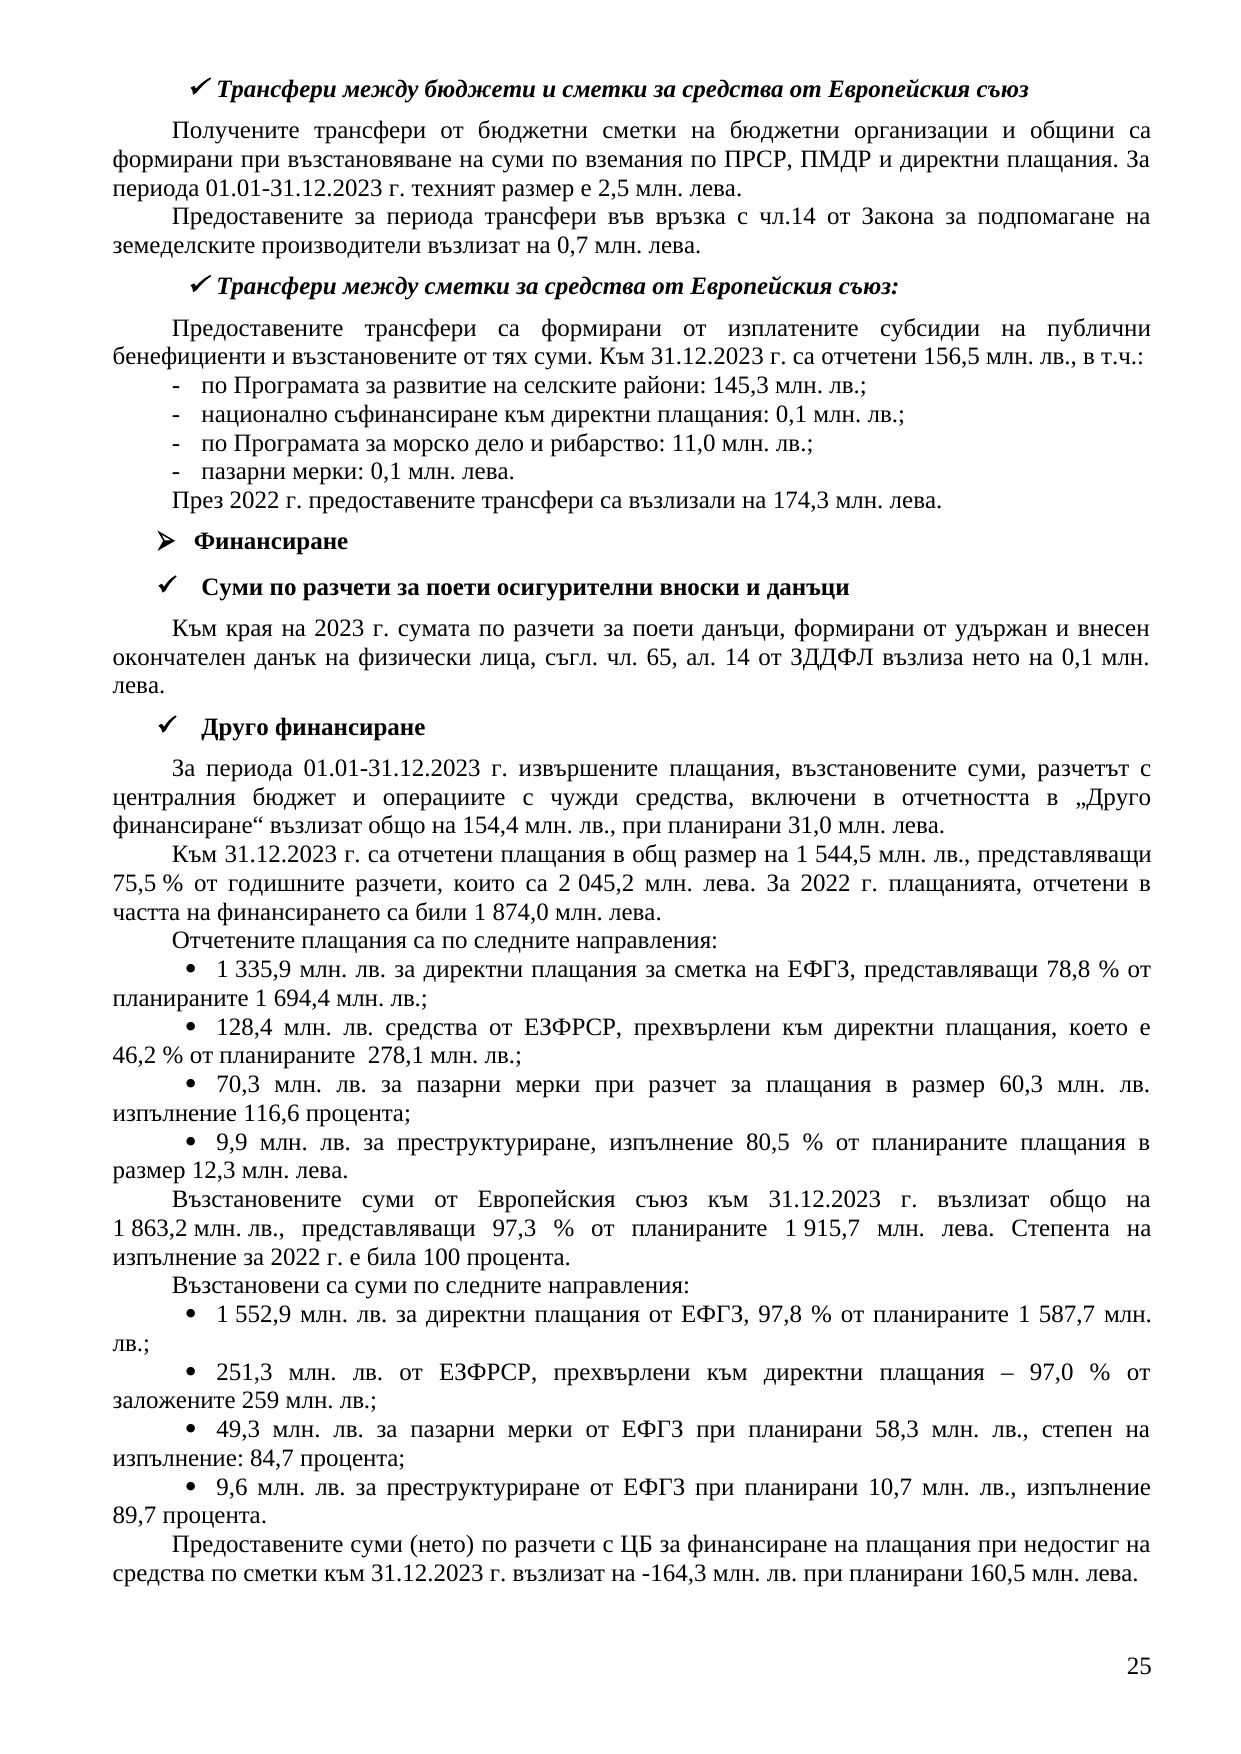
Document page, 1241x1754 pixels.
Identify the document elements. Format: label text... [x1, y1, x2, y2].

list 251,3 млн. лв. от ЕЗФРСР, прехвърлени към директни плащания – 97,0 % от заложените 259 млн. лв.; [112, 1357, 1152, 1414]
list Суми по разчети за поети осигурителни вноски и данъци [157, 572, 1152, 601]
text Предоставените трансфери са формирани от изплатените субсидии на публични бенефициенти и възстановените от тях суми. Към 31.12.2023 г. са отчетени 156,5 млн. лв., в т.ч.: [112, 313, 1152, 370]
text През 2022 г. предоставените трансфери са възлизали на 174,3 млн. лева. [112, 485, 1152, 514]
text Получените трансфери от бюджетни сметки на бюджетни организации и общини са формирани при възстановяване на суми по вземания по ПРСР, ПМДР и директни плащания. За периода 01.01-31.12.2023 г. техният размер е 2,5 млн. лева. [112, 115, 1152, 201]
text Възстановените суми от Европейския съюз към 31.12.2023 г. възлизат общо на 1 863,2 млн. лв., представляващи 97,3 % от планираните 1 915,7 млн. лева. Степента на изпълнение за 2022 г. е била 100 процента. [112, 1184, 1152, 1271]
list по Програмата за развитие на селските райони: 145,3 млн. лв.; [112, 370, 1152, 399]
text Към 31.12.2023 г. са отчетени плащания в общ размер на 1 544,5 млн. лв., представляващи 75,5 % от годишните разчети, които са 2 045,2 млн. лева. За 2022 г. плащанията, отчетени в частта на финансирането са били 1 874,0 млн. лева. [112, 839, 1152, 926]
list 9,9 млн. лв. за преструктуриране, изпълнение 80,5 % от планираните плащания в размер 12,3 млн. лева. [112, 1127, 1152, 1184]
text Предоставените за периода трансфери във връзка с чл.14 от Закона за подпомагане на земеделските производители възлизат на 0,7 млн. лева. [112, 201, 1152, 259]
text Предоставените суми (нето) по разчети с ЦБ за финансиране на плащания при недостиг на средства по сметки към 31.12.2023 г. възлизат на -164,3 млн. лв. при планирани 160,5 млн. лева. [112, 1529, 1152, 1587]
text Възстановени са суми по следните направления: [112, 1271, 1152, 1299]
text Отчетените плащания са по следните направления: [112, 926, 1152, 954]
text За периода 01.01-31.12.2023 г. извършените плащания, възстановените суми, разчетът с централния бюджет и операциите с чужди средства, включени в отчетността в „Друго финансиране“ възлизат общо на 154,4 млн. лв., при планирани 31,0 млн. лева. [112, 753, 1152, 839]
list по Програмата за морско дело и рибарство: 11,0 млн. лв.; [112, 428, 1152, 456]
list 1 335,9 млн. лв. за директни плащания за сметка на ЕФГЗ, представляващи 78,8 % от планираните 1 694,4 млн. лв.; [112, 954, 1152, 1012]
list Финансиране [156, 526, 1152, 555]
list 70,3 млн. лв. за пазарни мерки при разчет за плащания в размер 60,3 млн. лв. изпълнение 116,6 процента; [112, 1069, 1152, 1127]
list 9,6 млн. лв. за преструктуриране от ЕФГЗ при планирани 10,7 млн. лв., изпълнение 89,7 процента. [112, 1472, 1152, 1529]
list национално съфинансиране към директни плащания: 0,1 млн. лв.; [112, 399, 1152, 428]
list Трансфери между бюджети и сметки за средства от Европейския съюз [186, 74, 1152, 103]
list пазарни мерки: 0,1 млн. лева. [112, 456, 1152, 485]
list 49,3 млн. лв. за пазарни мерки от ЕФГЗ при планирани 58,3 млн. лв., степен на изпълнение: 84,7 процента; [112, 1414, 1152, 1472]
text Към края на 2023 г. сумата по разчети за поети данъци, формирани от удържан и внесен окончателен данък на физически лица, съгл. чл. 65, ал. 14 от ЗДДФЛ възлиза нето на 0,1 млн. лева. [112, 613, 1152, 699]
list 128,4 млн. лв. средства от ЕЗФРСР, прехвърлени към директни плащания, което е 46,2 % от планираните 278,1 млн. лв.; [112, 1012, 1152, 1069]
list 1 552,9 млн. лв. за директни плащания от ЕФГЗ, 97,8 % от планираните 1 587,7 млн. лв.; [112, 1299, 1152, 1357]
list Трансфери между сметки за средства от Европейския съюз: [186, 271, 1152, 300]
list Друго финансиране [157, 712, 1152, 741]
